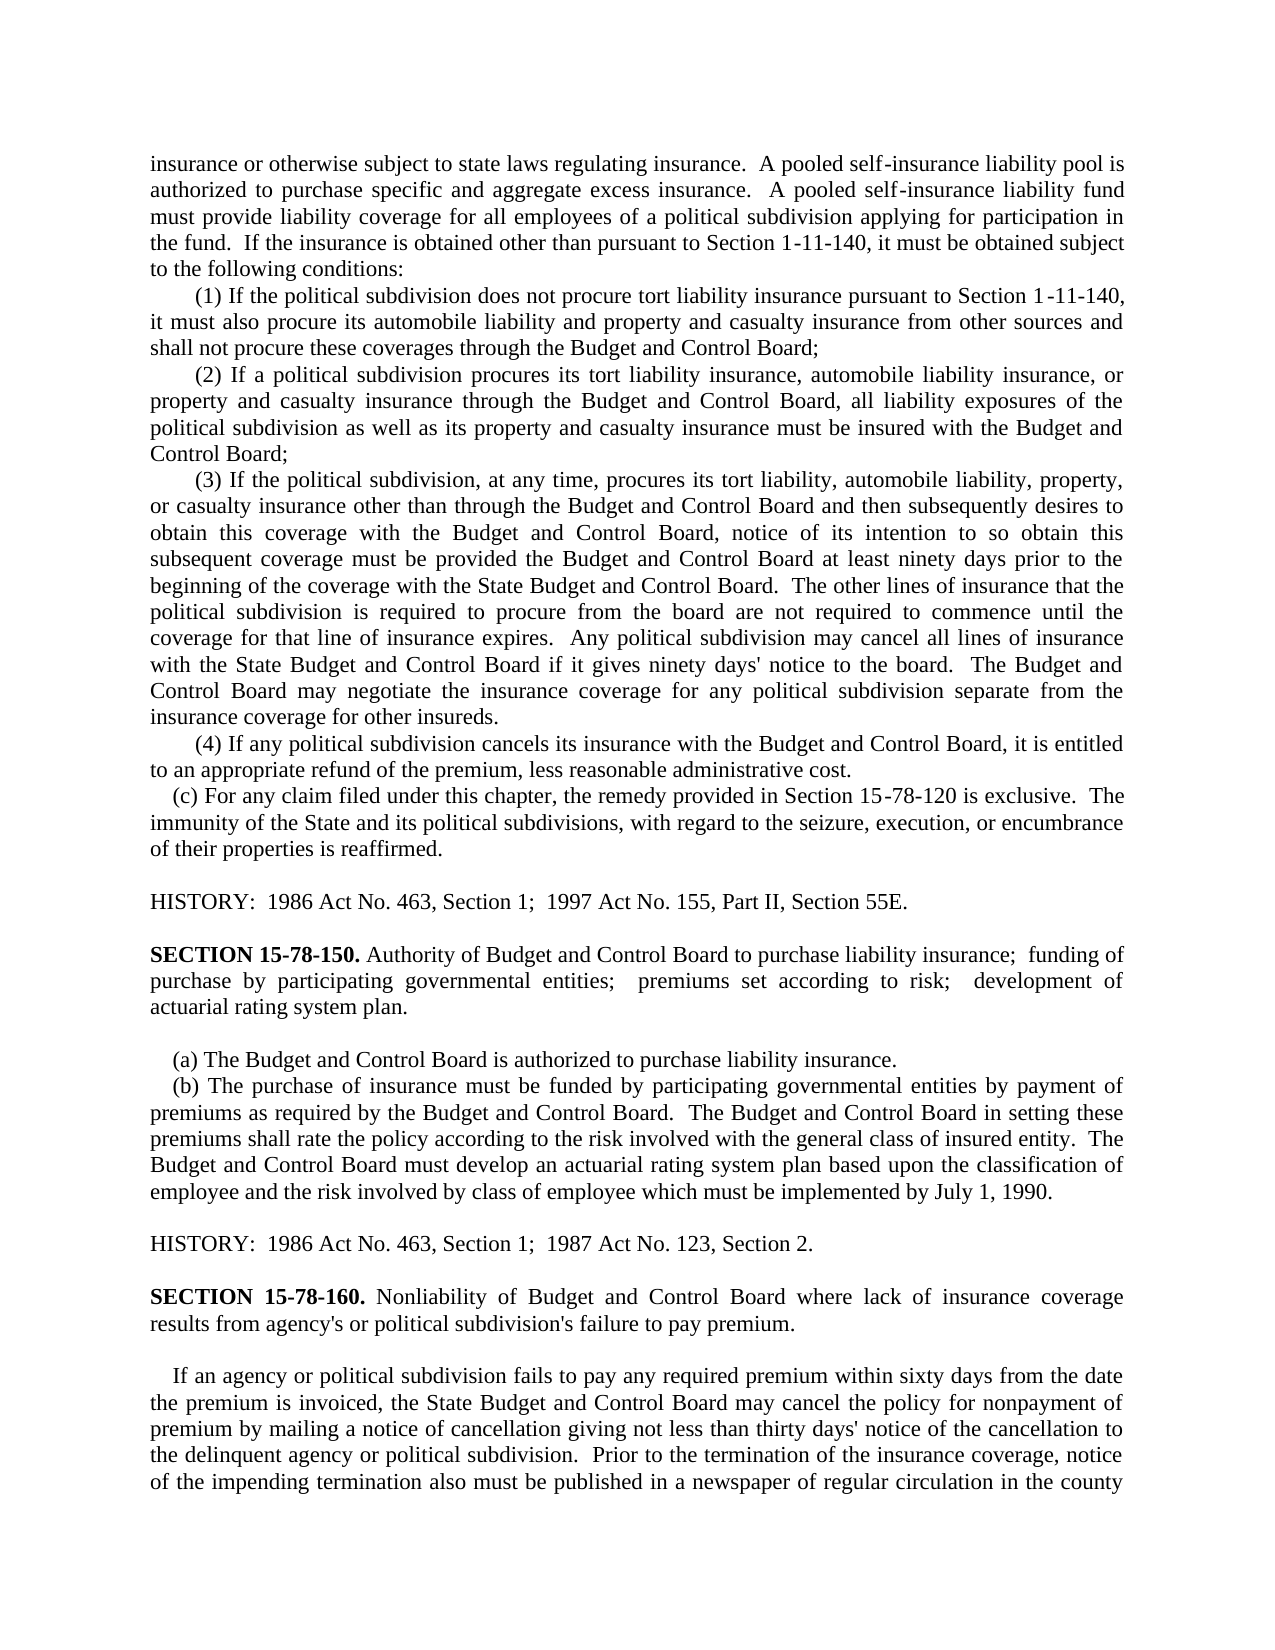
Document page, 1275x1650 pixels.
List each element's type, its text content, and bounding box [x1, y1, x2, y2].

text (4) If any political subdivision cancels its insurance with the Budget and Control Board, it is entitled to an appropriate refund of the premium, less reasonable administrative cost. [150, 730, 1125, 782]
text (b) The purchase of insurance must be funded by participating governmental entities by payment of premiums as required by the Budget and Control Board. The Budget and Control Board in setting these premiums shall rate the policy according to the risk involved with the general class of insured entity. The Budget and Control Board must develop an actuarial rating system plan based upon the classification of employee and the risk involved by class of employee which must be implemented by July 1, 1990. [150, 1072, 1125, 1204]
text (c) For any claim filed under this chapter, the remedy provided in Section 15-78-120 is exclusive. The immunity of the State and its political subdivisions, with regard to the seizure, execution, or encumbrance of their properties is reaffirmed. [150, 782, 1125, 862]
text SECTION 15-78-150. Authority of Budget and Control Board to purchase liability insurance; funding of purchase by participating governmental entities; premiums set according to risk; development of actuarial rating system plan. [150, 941, 1125, 1020]
text (1) If the political subdivision does not procure tort liability insurance pursuant to Section 1-11-140, it must also procure its automobile liability and property and casualty insurance from other sources and shall not procure these coverages through the Budget and Control Board; [150, 282, 1125, 361]
text (a) The Budget and Control Board is authorized to purchase liability insurance. [150, 1046, 1125, 1072]
text HISTORY: 1986 Act No. 463, Section 1; 1997 Act No. 155, Part II, Section 55E. [150, 888, 1125, 914]
text (2) If a political subdivision procures its tort liability insurance, automobile liability insurance, or property and casualty insurance through the Budget and Control Board, all liability exposures of the political subdivision as well as its property and casualty insurance must be insured with the Budget and Control Board; [150, 361, 1125, 466]
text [150, 150, 1125, 282]
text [150, 1362, 1125, 1494]
text HISTORY: 1986 Act No. 463, Section 1; 1987 Act No. 123, Section 2. [150, 1231, 1125, 1257]
text SECTION 15-78-160. Nonliability of Budget and Control Board where lack of insurance coverage results from agency's or political subdivision's failure to pay premium. [150, 1283, 1125, 1336]
text (3) If the political subdivision, at any time, procures its tort liability, automobile liability, property, or casualty insurance other than through the Budget and Control Board and then subsequently desires to obtain this coverage with the Budget and Control Board, notice of its intention to so obtain this subsequent coverage must be provided the Budget and Control Board at least ninety days prior to the beginning of the coverage with the State Budget and Control Board. The other lines of insurance that the political subdivision is required to procure from the board are not required to commence until the coverage for that line of insurance expires. Any political subdivision may cancel all lines of insurance with the State Budget and Control Board if it gives ninety days' notice to the board. The Budget and Control Board may negotiate the insurance coverage for any political subdivision separate from the insurance coverage for other insureds. [150, 466, 1125, 730]
